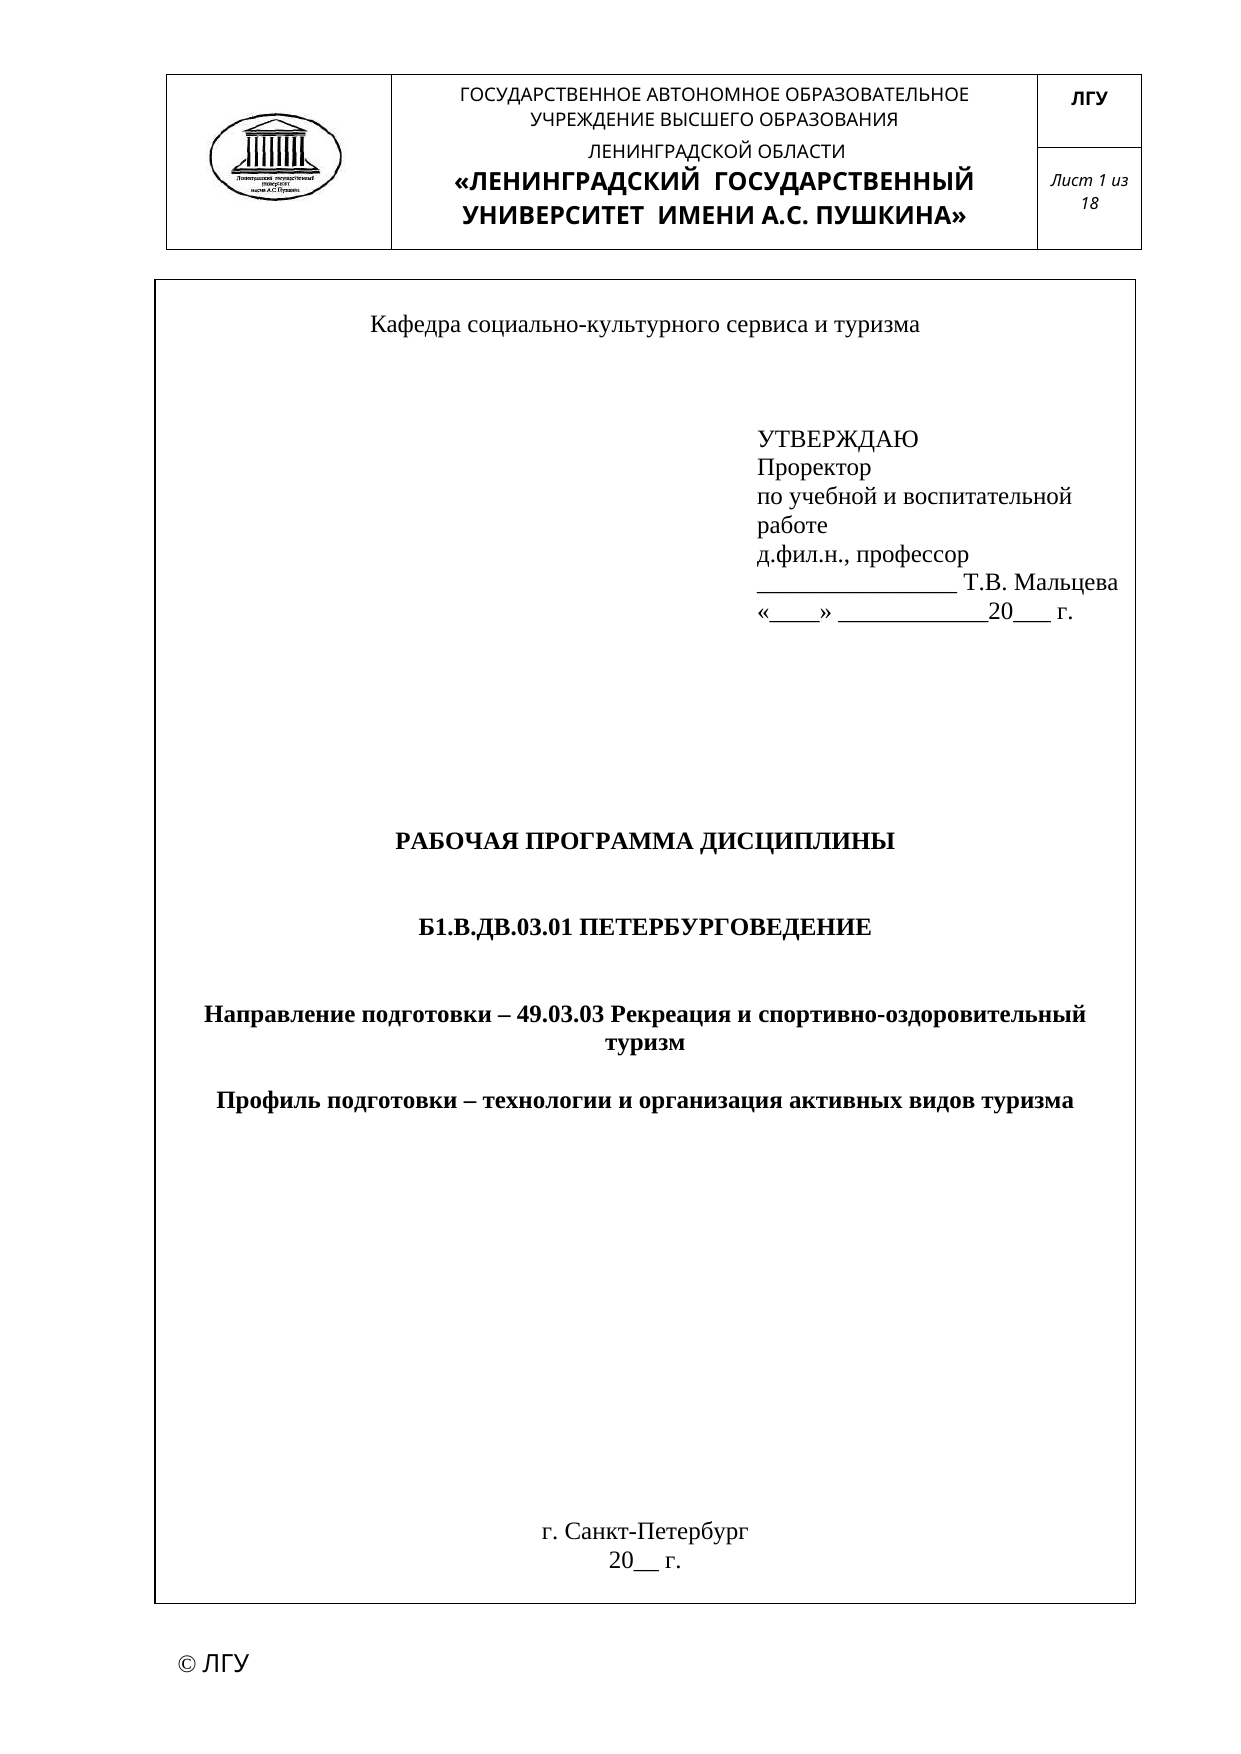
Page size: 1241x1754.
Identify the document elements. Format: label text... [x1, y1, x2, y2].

table_header Кафедра социально-культурного сервиса и туризма УТВЕРЖДАЮ Проректор по учебной и воспитательной работе д.фил.н., профессор ________________ Т.В. Мальцева «____» ____________20___ г. РАБОЧАЯ ПРОГРАММА ДИСЦИПЛИНЫ Б1.В.ДВ.03.01 ПЕТЕРБУРГОВЕДЕНИЕ Направление подготовки – 49.03.03 Рекреация и спортивно-оздоровительный туризм Профиль подготовки – технологии и организация активных видов туризма г. Санкт-Петербург 20__ г. [156, 280, 1135, 1602]
picture [177, 75, 385, 241]
